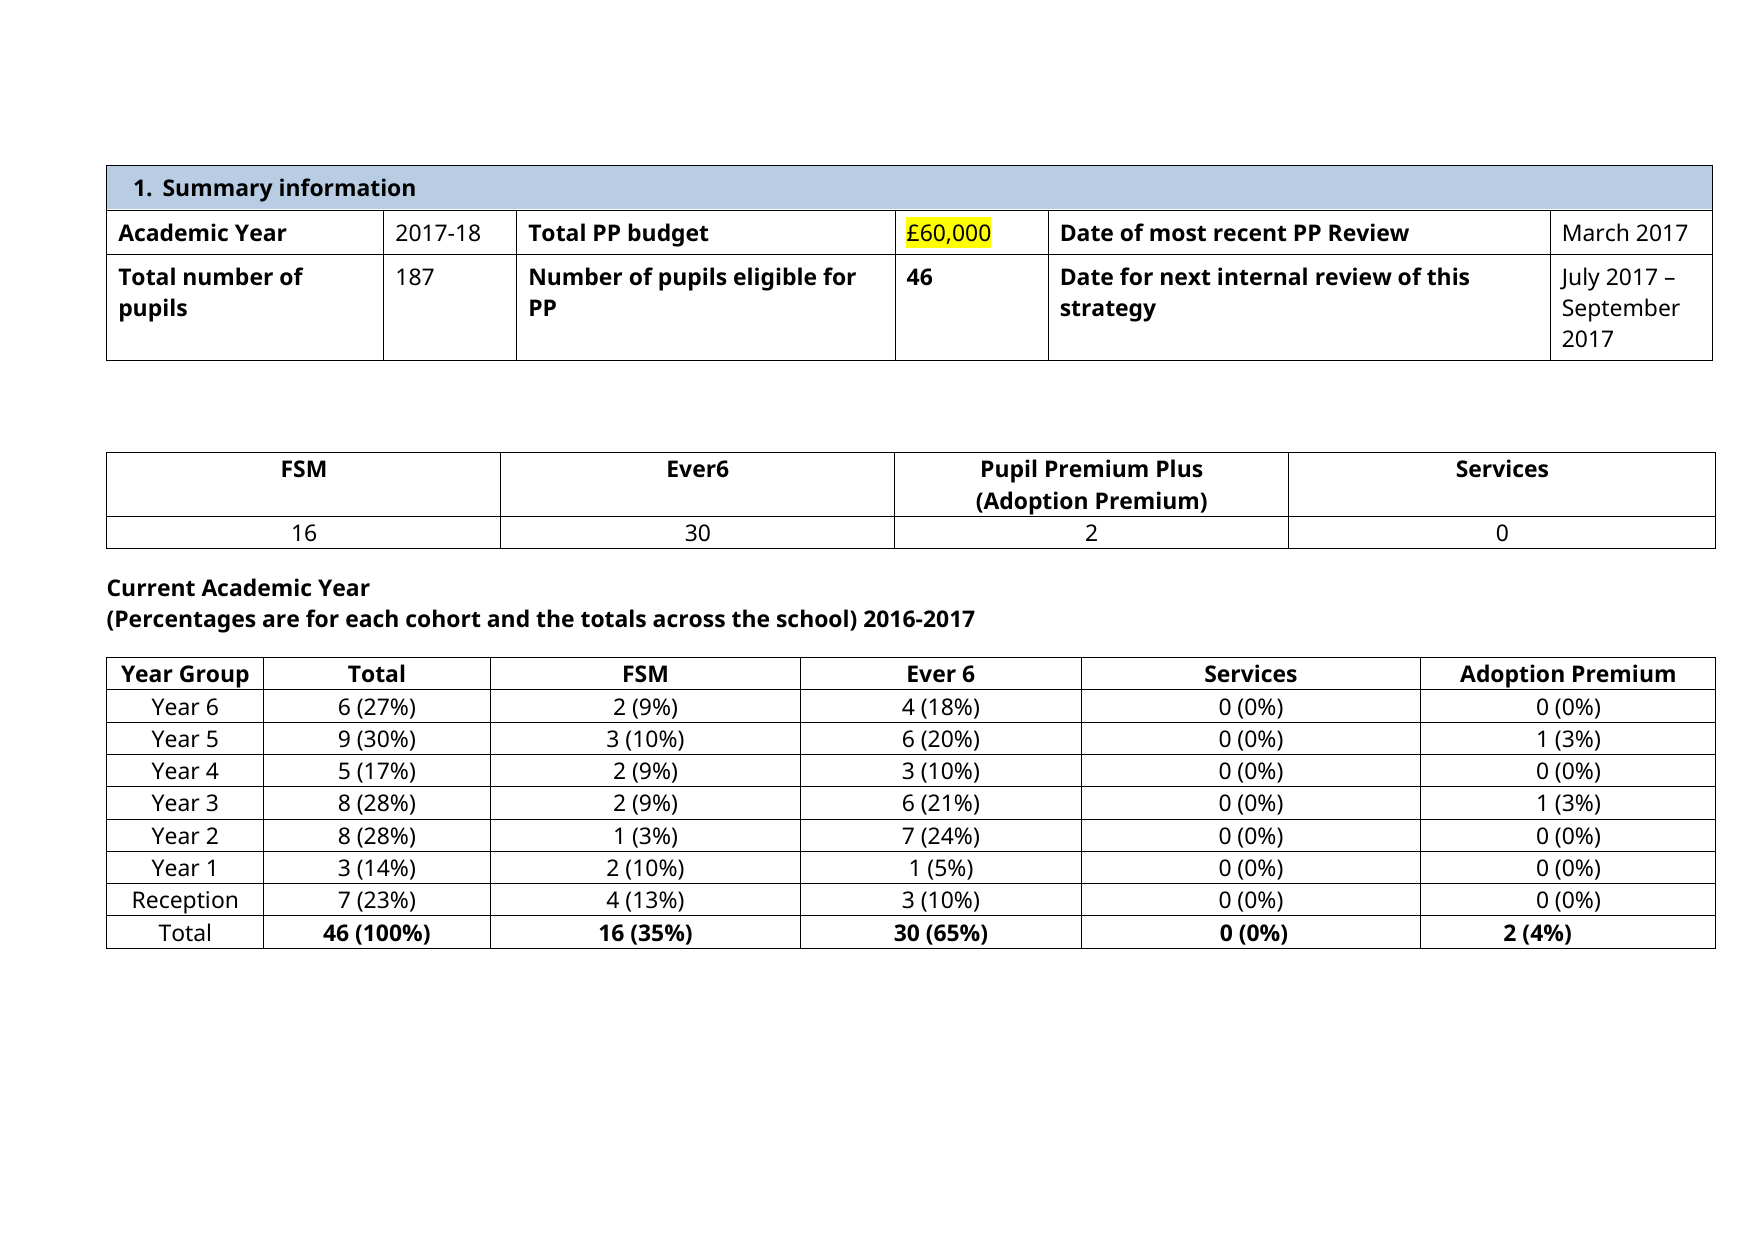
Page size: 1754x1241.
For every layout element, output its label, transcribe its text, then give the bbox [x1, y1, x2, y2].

table_cell 3 (10%) [491, 723, 800, 754]
table_header Adoption Premium [1421, 658, 1715, 689]
text (Percentages are for each cohort and the totals across the school) 2016-2017 [106, 603, 1648, 634]
table_cell Total number of pupils [107, 255, 383, 360]
table_header Pupil Premium Plus (Adoption Premium) [895, 453, 1288, 516]
table_cell Date for next internal review of this strategy [1049, 255, 1550, 360]
table_cell Year 4 [107, 755, 263, 786]
table_cell 30 [501, 517, 894, 548]
table_cell 0 (0%) [1082, 852, 1420, 883]
table_cell 1 (3%) [1421, 723, 1715, 754]
table_cell March 2017 [1551, 211, 1712, 254]
table_cell 2 (9%) [491, 755, 800, 786]
table_cell 2 [895, 517, 1288, 548]
table_cell 3 (10%) [801, 884, 1081, 915]
table_cell 0 (0%) [1421, 852, 1715, 883]
table_cell Year 2 [107, 820, 263, 851]
table_cell Year 1 [107, 852, 263, 883]
table_cell Year 3 [107, 787, 263, 818]
table_header Summary information [107, 166, 1712, 209]
table_cell 6 (21%) [801, 787, 1081, 818]
table_header Year Group [107, 658, 263, 689]
table_cell 2 (9%) [491, 787, 800, 818]
table_cell 4 (18%) [801, 690, 1081, 722]
table_cell 1 (5%) [801, 852, 1081, 883]
table_cell 0 [1289, 517, 1715, 548]
table_cell 3 (14%) [264, 852, 490, 883]
table_cell 8 (28%) [264, 787, 490, 818]
table_cell 1 (3%) [491, 820, 800, 851]
table_cell 9 (30%) [264, 723, 490, 754]
table_cell 2 (4%) [1421, 916, 1715, 948]
table_cell Year 5 [107, 723, 263, 754]
table_cell 30 (65%) [801, 916, 1081, 948]
table_header Ever6 [501, 453, 894, 516]
table_cell 16 [107, 517, 500, 548]
table_cell 2 (10%) [491, 852, 800, 883]
table_cell 0 (0%) [1082, 884, 1420, 915]
table_cell Date of most recent PP Review [1049, 211, 1550, 254]
table_cell Number of pupils eligible for PP [517, 255, 895, 360]
table_cell July 2017 – September 2017 [1551, 255, 1712, 360]
table_cell 46 [896, 255, 1048, 360]
table_cell 0 (0%) [1082, 690, 1420, 722]
table_cell Academic Year [107, 211, 383, 254]
table_cell 0 (0%) [1421, 820, 1715, 851]
table_cell 7 (24%) [801, 820, 1081, 851]
table_cell Total [107, 916, 263, 948]
table_cell 187 [384, 255, 516, 360]
table_cell 6 (20%) [801, 723, 1081, 754]
table_cell 0 (0%) [1082, 755, 1420, 786]
table_cell 4 (13%) [491, 884, 800, 915]
table_cell Year 6 [107, 690, 263, 722]
table_cell 16 (35%) [491, 916, 800, 948]
table_cell Reception [107, 884, 263, 915]
table_cell 7 (23%) [264, 884, 490, 915]
table_cell 1 (3%) [1421, 787, 1715, 818]
table_cell 46 (100%) [264, 916, 490, 948]
table_cell 0 (0%) [1082, 723, 1420, 754]
table_cell 0 (0%) [1421, 755, 1715, 786]
table_header FSM [107, 453, 500, 516]
table_cell 2017-18 [384, 211, 516, 254]
text Current Academic Year [106, 572, 1648, 603]
table_cell 3 (10%) [801, 755, 1081, 786]
table_header Services [1082, 658, 1420, 689]
table_cell 5 (17%) [264, 755, 490, 786]
table_cell 0 (0%) [1082, 916, 1420, 948]
table_cell Total PP budget [517, 211, 895, 254]
table_cell 0 (0%) [1082, 787, 1420, 818]
table_cell 8 (28%) [264, 820, 490, 851]
table_cell 0 (0%) [1082, 820, 1420, 851]
table_header Ever 6 [801, 658, 1081, 689]
table_cell 6 (27%) [264, 690, 490, 722]
table_cell 0 (0%) [1421, 884, 1715, 915]
table_header FSM [491, 658, 800, 689]
table_cell £60,000 [896, 211, 1048, 254]
table_header Services [1289, 453, 1715, 516]
table_header Total [264, 658, 490, 689]
table_cell 0 (0%) [1421, 690, 1715, 722]
table_cell 2 (9%) [491, 690, 800, 722]
